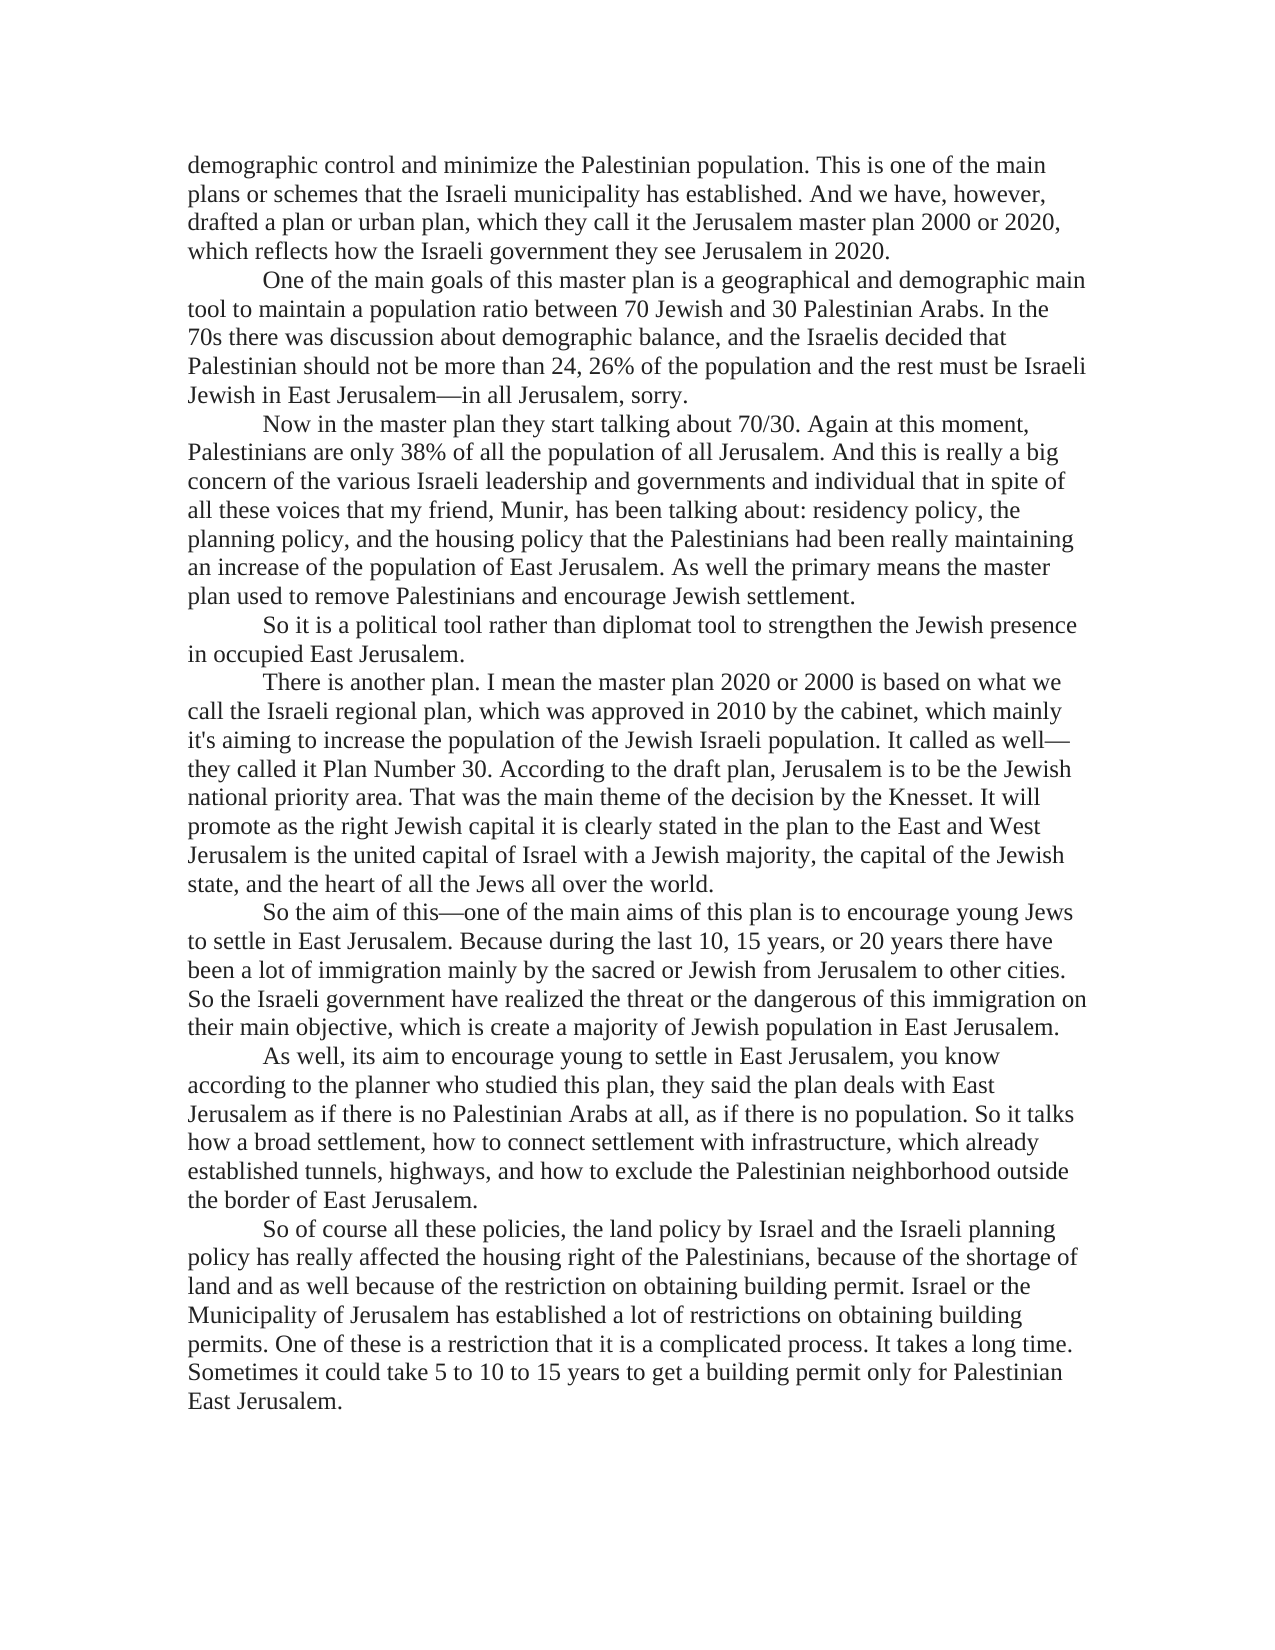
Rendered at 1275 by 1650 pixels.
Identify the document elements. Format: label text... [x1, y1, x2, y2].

text There is another plan. I mean the master plan 2020 or 2000 is based on what we call the Israeli regional plan, which was approved in 2010 by the cabinet, which mainly it's aiming to increase the population of the Jewish Israeli population. It called as well—they called it Plan Number 30. According to the draft plan, Jerusalem is to be the Jewish national priority area. That was the main theme of the decision by the Knesset. It will promote as the right Jewish capital it is clearly stated in the plan to the East and West Jerusalem is the united capital of Israel with a Jewish majority, the capital of the Jewish state, and the heart of all the Jews all over the world. [187, 667, 1087, 897]
text So it is a political tool rather than diplomat tool to strengthen the Jewish presence in occupied East Jerusalem. [465, 610, 1087, 667]
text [187, 150, 1087, 265]
text As well, its aim to encourage young to settle in East Jerusalem, you know according to the planner who studied this plan, they said the plan deals with East Jerusalem as if there is no Palestinian Arabs at all, as if there is no population. So it talks how a broad settlement, how to connect settlement with infrastructure, which already established tunnels, highways, and how to exclude the Palestinian neighborhood outside the border of East Jerusalem. [187, 1041, 1087, 1214]
text Now in the master plan they start talking about 70/30. Again at this moment, Palestinians are only 38% of all the population of all Jerusalem. And this is really a big concern of the various Israeli leadership and governments and individual that in spite of all these voices that my friend, Munir, has been talking about: residency policy, the planning policy, and the housing policy that the Palestinians had been really maintaining an increase of the population of East Jerusalem. As well the primary means the master plan used to remove Palestinians and encourage Jewish settlement. [187, 409, 1087, 610]
text So of course all these policies, the land policy by Israel and the Israeli planning policy has really affected the housing right of the Palestinians, because of the shortage of land and as well because of the restriction on obtaining building permit. Israel or the Municipality of Jerusalem has established a lot of restrictions on obtaining building permits. One of these is a restriction that it is a complicated process. It takes a long time. Sometimes it could take 5 to 10 to 15 years to get a building permit only for Palestinian East Jerusalem. [187, 1214, 1087, 1415]
text One of the main goals of this master plan is a geographical and demographic main tool to maintain a population ratio between 70 Jewish and 30 Palestinian Arabs. In the 70s there was discussion about demographic balance, and the Israelis decided that Palestinian should not be more than 24, 26% of the population and the rest must be Israeli Jewish in East Jerusalem—in all Jerusalem, sorry. [187, 265, 1087, 409]
text So the aim of this—one of the main aims of this plan is to encourage young Jews to settle in East Jerusalem. Because during the last 10, 15 years, or 20 years there have been a lot of immigration mainly by the sacred or Jewish from Jerusalem to other cities. So the Israeli government have realized the threat or the dangerous of this immigration on their main objective, which is create a majority of Jewish population in East Jerusalem. [187, 897, 1087, 984]
text So the aim of this—one of the main aims of this plan is to encourage young Jews to settle in East Jerusalem. Because during the last 10, 15 years, or 20 years there have been a lot of immigration mainly by the sacred or Jewish from Jerusalem to other cities. So the Israeli government have realized the threat or the dangerous of this immigration on their main objective, which is create a majority of Jewish population in East Jerusalem. [187, 962, 1087, 1041]
